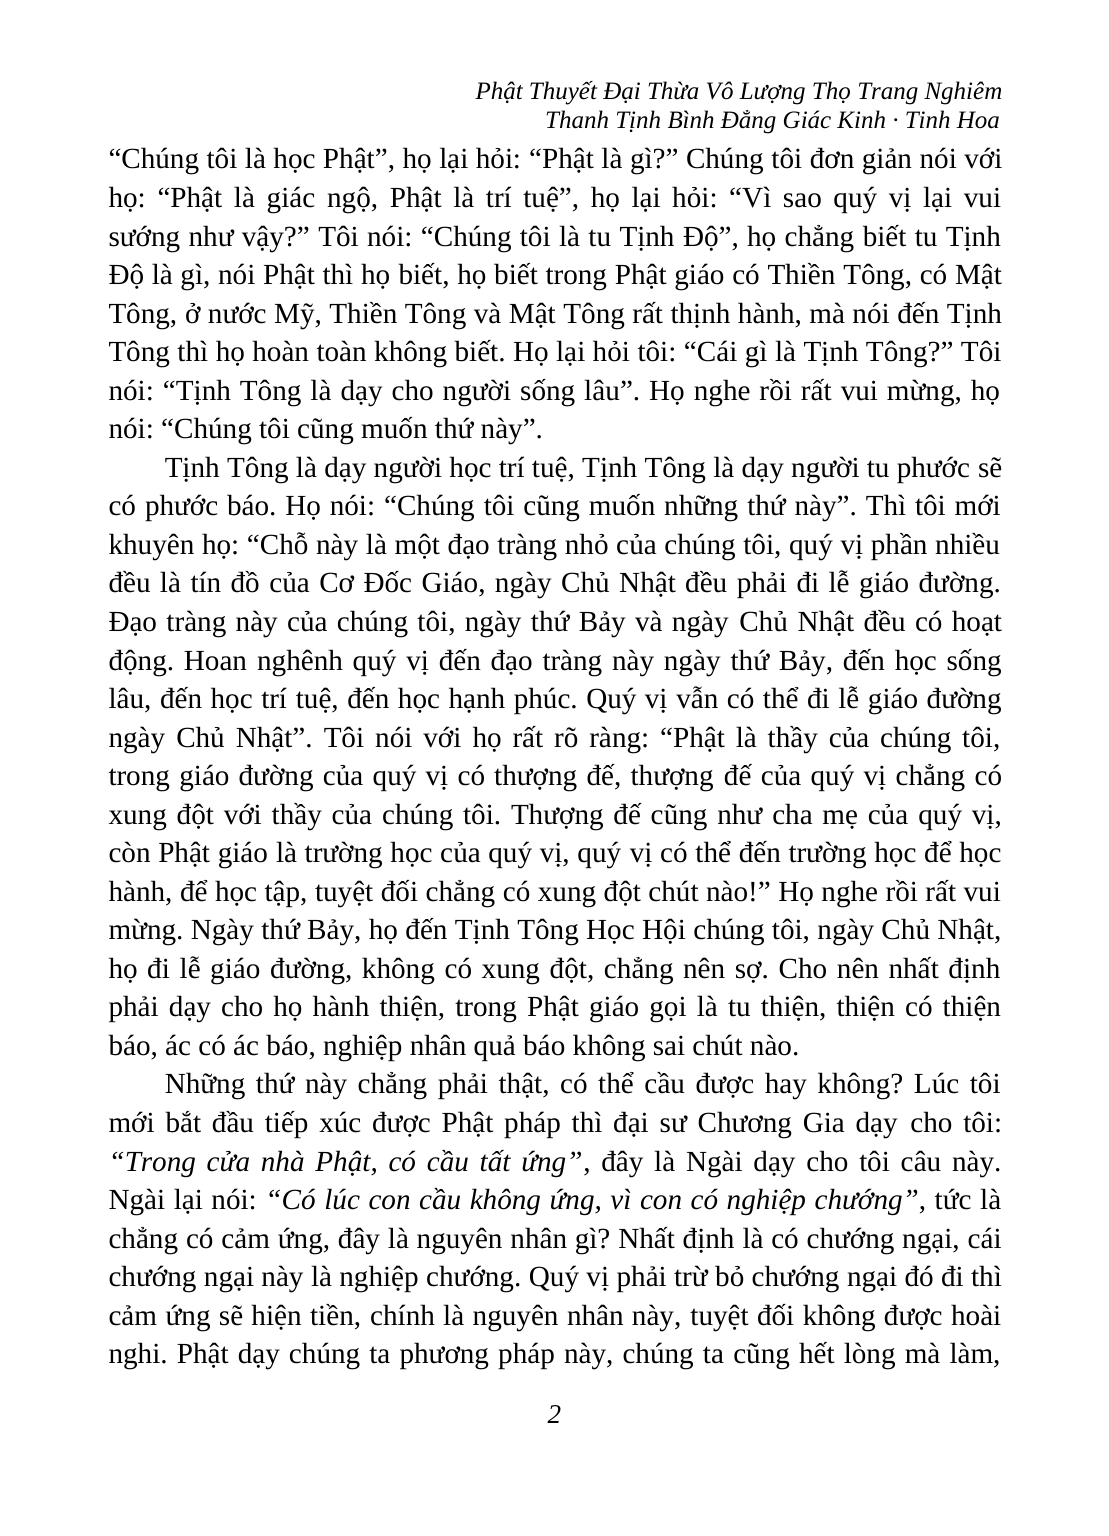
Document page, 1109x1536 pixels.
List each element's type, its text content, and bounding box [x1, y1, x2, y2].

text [108, 1067, 1002, 1370]
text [108, 142, 1002, 445]
text Tịnh Tông là dạy người học trí tuệ, Tịnh Tông là dạy người tu phước sẽ có phước báo. Họ nói: “Chúng tôi cũng muốn những thứ này”. Thì tôi mới khuyên họ: “Chỗ này là một đạo tràng nhỏ của chúng tôi, quý vị phần nhiều đều là tín đồ của Cơ Đốc Giáo, ngày Chủ Nhật đều phải đi lễ giáo đường. Đạo tràng này của chúng tôi, ngày thứ Bảy và ngày Chủ Nhật đều có hoạt động. Hoan nghênh quý vị đến đạo tràng này ngày thứ Bảy, đến học sống lâu, đến học trí tuệ, đến học hạnh phúc. Quý vị vẫn có thể đi lễ giáo đường ngày Chủ Nhật”. Tôi nói với họ rất rõ ràng: “Phật là thầy của chúng tôi, trong giáo đường của quý vị có thượng đế, thượng đế của quý vị chẳng có xung đột với thầy của chúng tôi. Thượng đế cũng như cha mẹ của quý vị, còn Phật giáo là trường học của quý vị, quý vị có thể đến trường học để học hành, để học tập, tuyệt đối chẳng có xung đột chút nào!” Họ nghe rồi rất vui mừng. Ngày thứ Bảy, họ đến Tịnh Tông Học Hội chúng tôi, ngày Chủ Nhật, họ đi lễ giáo đường, không có xung đột, chẳng nên sợ. Cho nên nhất định phải dạy cho họ hành thiện, trong Phật giáo gọi là tu thiện, thiện có thiện báo, ác có ác báo, nghiệp nhân quả báo không sai chút nào. [108, 450, 1002, 1062]
